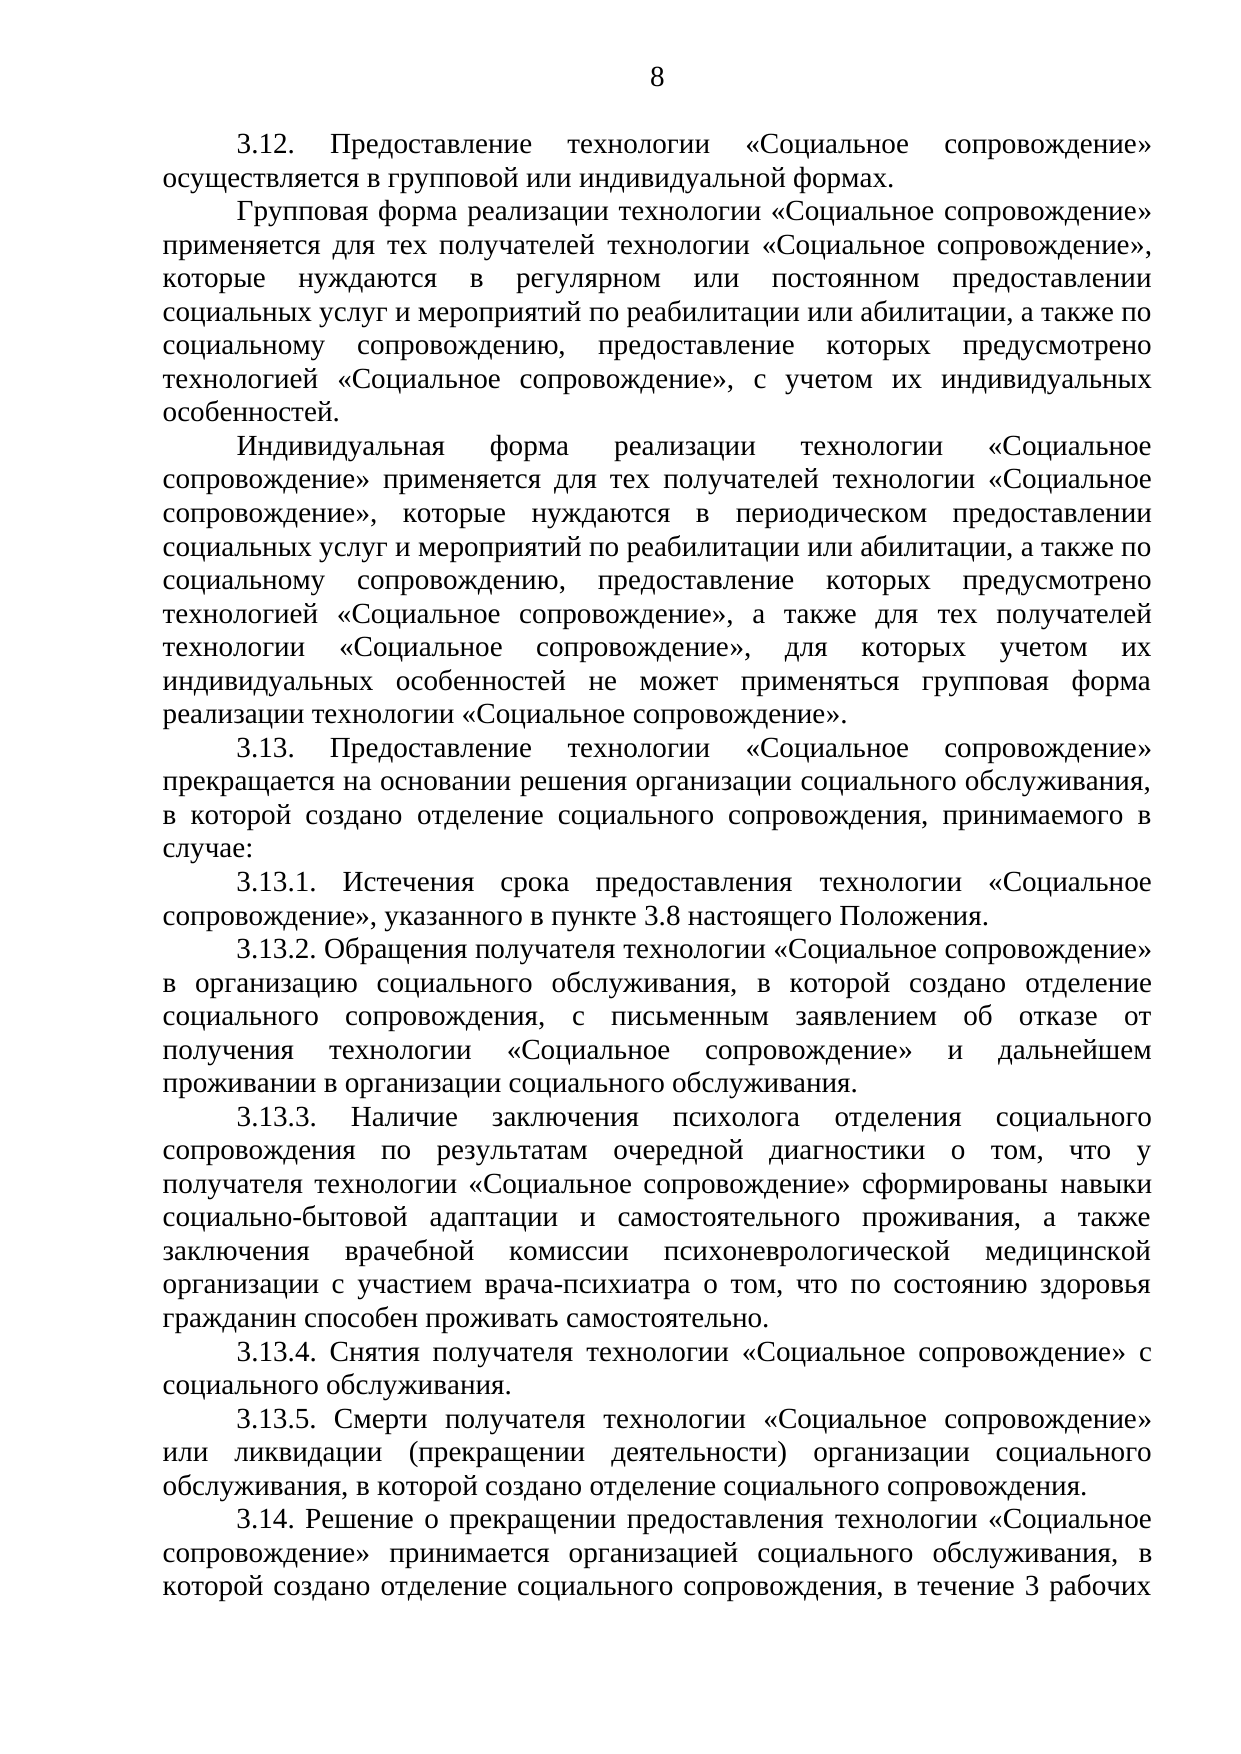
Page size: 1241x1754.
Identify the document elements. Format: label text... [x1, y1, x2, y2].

text 3.13.5. Смерти получателя технологии «Социальное сопровождение» или ликвидации (прекращении деятельности) организации социального обслуживания, в которой создано отделение социального сопровождения. [162, 1401, 1152, 1501]
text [162, 1501, 1152, 1602]
text 3.13.2. Обращения получателя технологии «Социальное сопровождение» в организацию социального обслуживания, в которой создано отделение социального сопровождения, с письменным заявлением об отказе от получения технологии «Социальное сопровождение» и дальнейшем проживании в организации социального обслуживания. [162, 931, 1152, 1099]
text Групповая форма реализации технологии «Социальное сопровождение» применяется для тех получателей технологии «Социальное сопровождение», которые нуждаются в регулярном или постоянном предоставлении социальных услуг и мероприятий по реабилитации или абилитации, а также по социальному сопровождению, предоставление которых предусмотрено технологией «Социальное сопровождение», с учетом их индивидуальных особенностей. [162, 193, 1152, 428]
text 3.12. Предоставление технологии «Социальное сопровождение» осуществляется в групповой или индивидуальной формах. [162, 126, 1152, 193]
text 3.13.4. Снятия получателя технологии «Социальное сопровождение» с социального обслуживания. [162, 1334, 1152, 1401]
text 3.13. Предоставление технологии «Социальное сопровождение» прекращается на основании решения организации социального обслуживания, в которой создано отделение социального сопровождения, принимаемого в случае: [162, 730, 1152, 864]
text Индивидуальная форма реализации технологии «Социальное сопровождение» применяется для тех получателей технологии «Социальное сопровождение», которые нуждаются в периодическом предоставлении социальных услуг и мероприятий по реабилитации или абилитации, а также по социальному сопровождению, предоставление которых предусмотрено технологией «Социальное сопровождение», а также для тех получателей технологии «Социальное сопровождение», для которых учетом их индивидуальных особенностей не может применяться групповая форма реализации технологии «Социальное сопровождение». [162, 428, 1152, 730]
text 3.13.3. Наличие заключения психолога отделения социального сопровождения по результатам очередной диагностики о том, что у получателя технологии «Социальное сопровождение» сформированы навыки социально-бытовой адаптации и самостоятельного проживания, а также заключения врачебной комиссии психоневрологической медицинской организации с участием врача-психиатра о том, что по состоянию здоровья гражданин способен проживать самостоятельно. [162, 1099, 1152, 1334]
text 3.13.1. Истечения срока предоставления технологии «Социальное сопровождение», указанного в пункте 3.8 настоящего Положения. [162, 864, 1152, 931]
